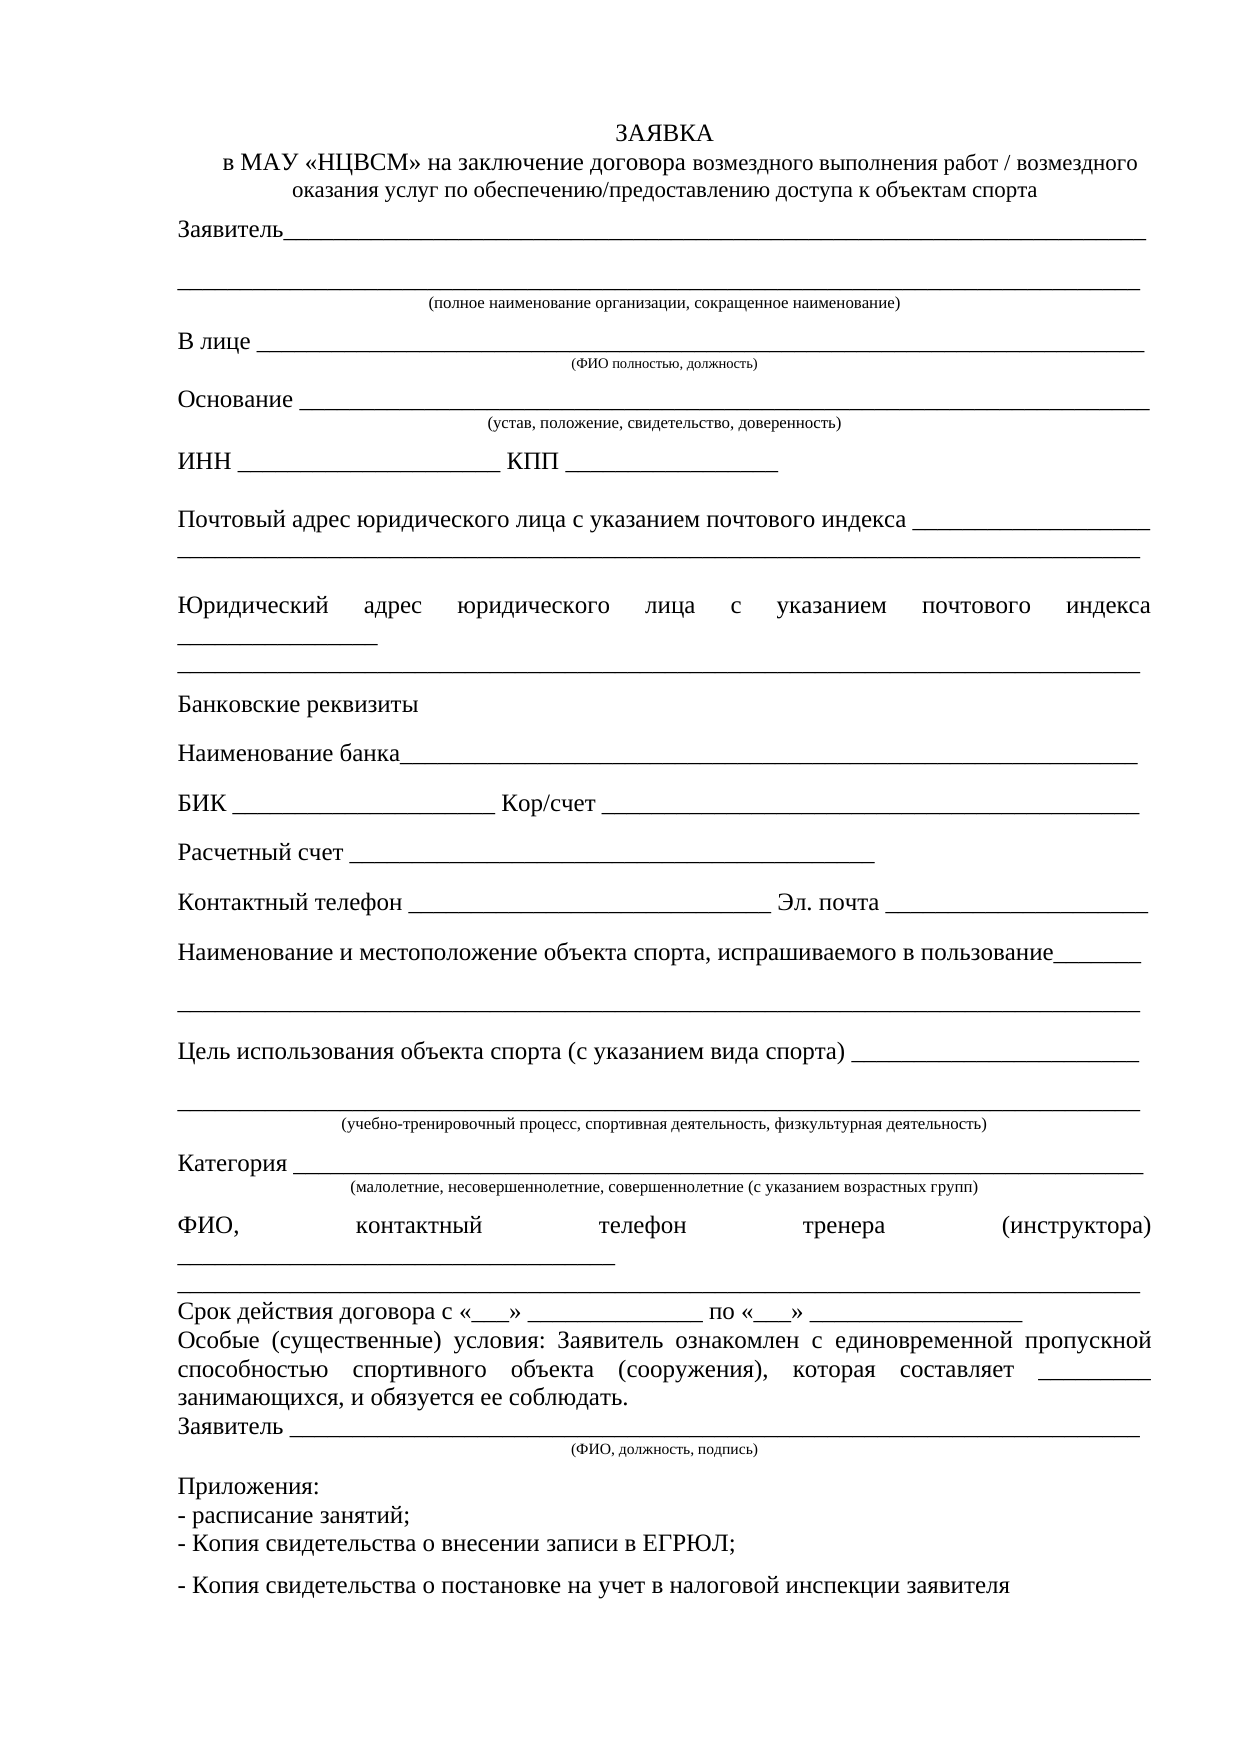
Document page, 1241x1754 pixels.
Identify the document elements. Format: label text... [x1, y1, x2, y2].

text (ФИО полностью, должность) [177, 355, 1152, 384]
text Почтовый адрес юридического лица с указанием почтового индекса ___________________ [177, 504, 1152, 532]
text Особые (существенные) условия: Заявитель ознакомлен с единовременной пропускной способностью спортивного объекта (сооружения), которая составляет _________ занимающихся, и обязуется ее соблюдать. [177, 1325, 1152, 1411]
text - расписание занятий; [177, 1500, 1152, 1528]
text _____________________________________________________________________________ [177, 647, 1152, 676]
text Расчетный счет __________________________________________ [177, 837, 1152, 866]
text Наименование банка___________________________________________________________ [177, 738, 1152, 767]
text Заявитель_____________________________________________________________________ [177, 214, 1152, 243]
text (ФИО, должность, подпись) [177, 1440, 1152, 1471]
text Контактный телефон _____________________________ Эл. почта _____________________ [177, 887, 1152, 916]
text - Копия свидетельства о постановке на учет в налоговой инспекции заявителя [177, 1570, 1152, 1598]
text (устав, положение, свидетельство, доверенность) [177, 413, 1152, 446]
text Основание ____________________________________________________________________ [177, 384, 1152, 413]
text ФИО, контактный телефон тренера (инструктора) ___________________________________ [177, 1210, 1152, 1267]
text _____________________________________________________________________________ [177, 264, 1152, 293]
text Цель использования объекта спорта (с указанием вида спорта) _______________________ [177, 1036, 1152, 1064]
text Заявитель ____________________________________________________________________ [177, 1411, 1152, 1440]
text (учебно-тренировочный процесс, спортивная деятельность, физкультурная деятельность) [177, 1114, 1152, 1148]
text - Копия свидетельства о внесении записи в ЕГРЮЛ; [177, 1528, 1152, 1557]
text _____________________________________________________________________________ [177, 532, 1152, 561]
text _____________________________________________________________________________ [177, 986, 1152, 1015]
text Юридический адрес юридического лица с указанием почтового индекса ________________ [177, 590, 1152, 647]
text Наименование и местоположение объекта спорта, испрашиваемого в пользование_______ [177, 937, 1152, 965]
text Категория ____________________________________________________________________ [177, 1148, 1152, 1176]
text ИНН _____________________ КПП _________________ [177, 446, 1152, 475]
text _____________________________________________________________________________ [177, 1085, 1152, 1114]
text БИК _____________________ Кор/счет ___________________________________________ [177, 788, 1152, 817]
text В лице _______________________________________________________________________ [177, 326, 1152, 355]
text _____________________________________________________________________________ [177, 1267, 1152, 1296]
text ЗАЯВКА [177, 118, 1152, 147]
text (полное наименование организации, сокращенное наименование) [177, 293, 1152, 326]
text Приложения: [177, 1471, 1152, 1500]
text в МАУ «НЦВСМ» на заключение договора возмездного выполнения работ / возмездного оказания услуг по обеспечению/предоставлению доступа к объектам спорта [177, 147, 1153, 202]
text Срок действия договора с «___» ______________ по «___» _________________ [177, 1296, 1152, 1325]
text (малолетние, несовершеннолетние, совершеннолетние (с указанием возрастных групп) [177, 1176, 1152, 1210]
text Банковские реквизиты [177, 689, 1152, 717]
